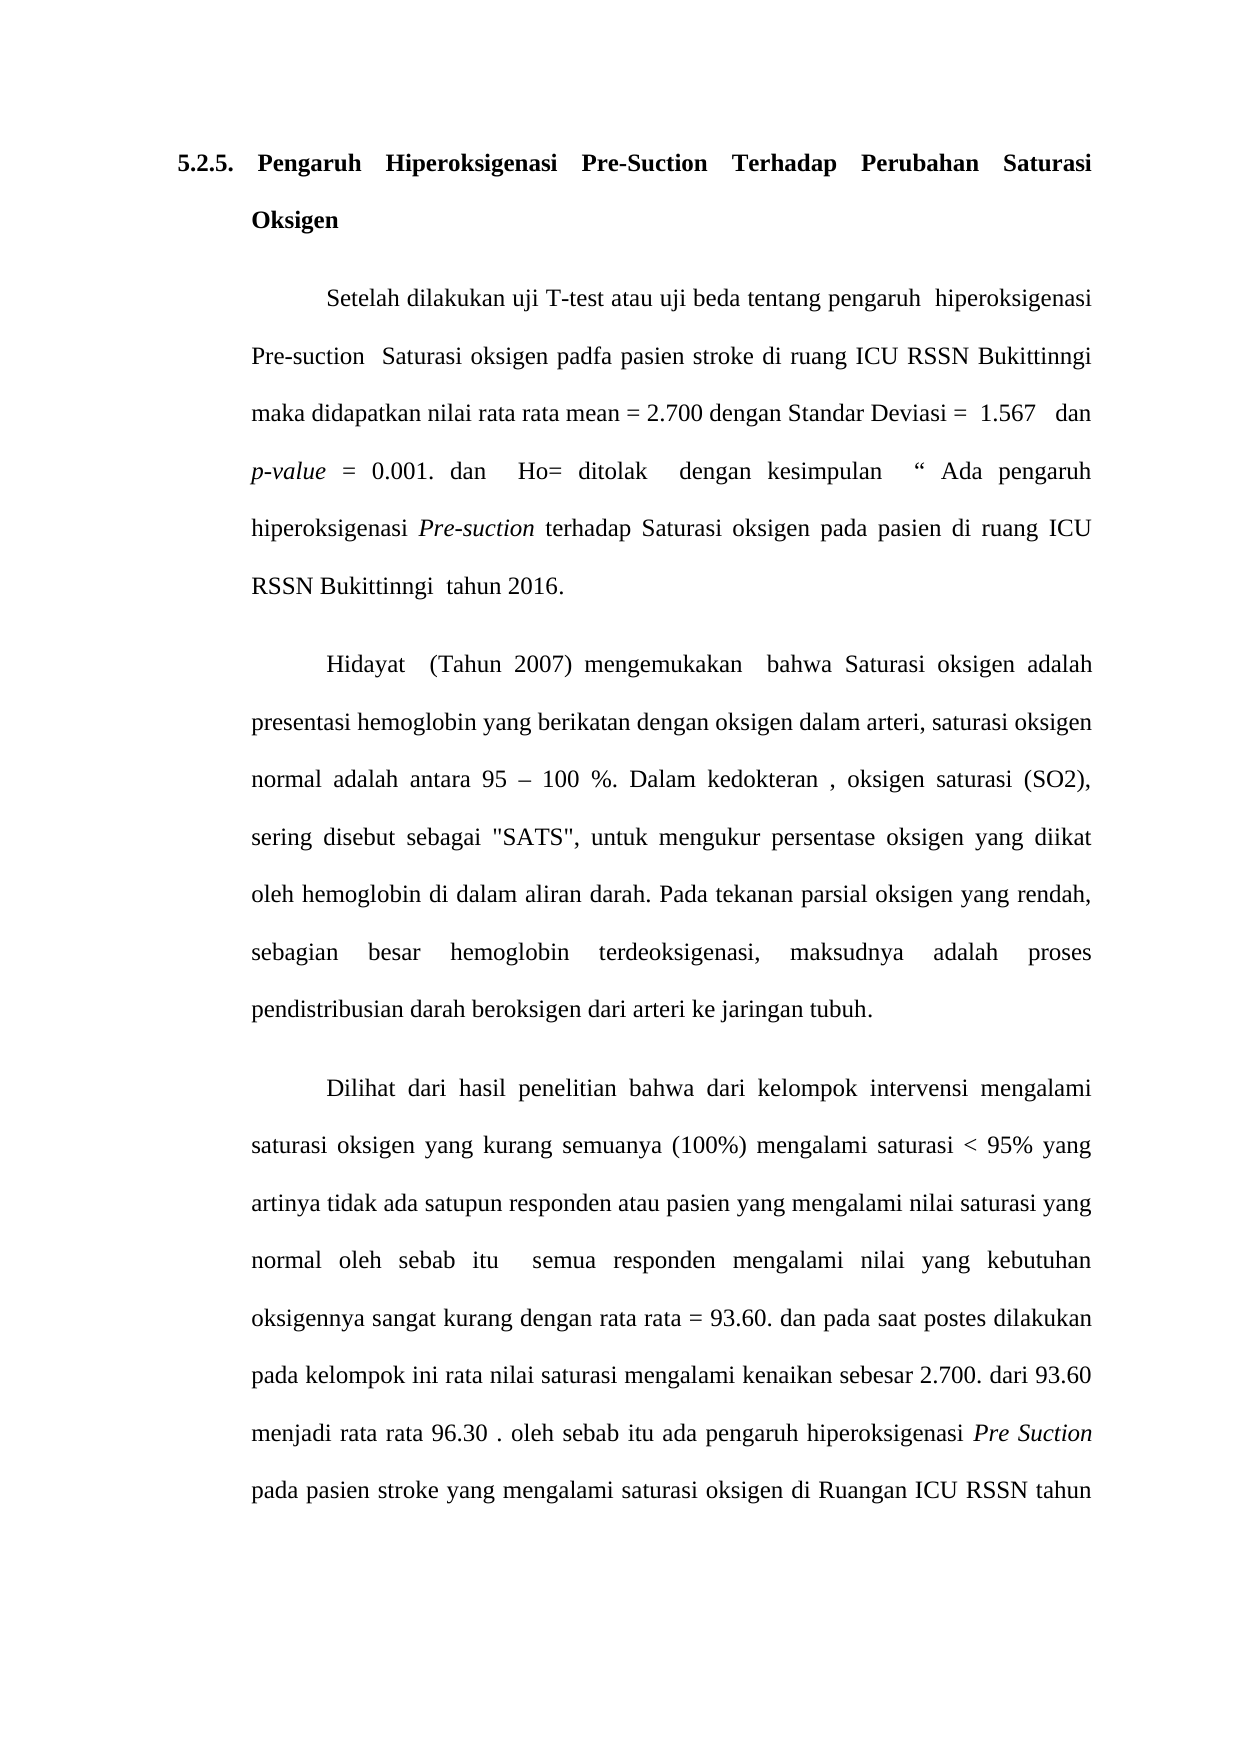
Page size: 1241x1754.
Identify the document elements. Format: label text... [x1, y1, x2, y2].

text Hidayat (Tahun 2007) mengemukakan bahwa Saturasi oksigen adalah presentasi hemoglobin yang berikatan dengan oksigen dalam arteri, saturasi oksigen normal adalah antara 95 – 100 %. Dalam kedokteran , oksigen saturasi (SO2), sering disebut sebagai "SATS", untuk mengukur persentase oksigen yang diikat oleh hemoglobin di dalam aliran darah. Pada tekanan parsial oksigen yang rendah, sebagian besar hemoglobin terdeoksigenasi, maksudnya adalah proses pendistribusian darah beroksigen dari arteri ke jaringan tubuh. [251, 649, 1092, 1023]
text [251, 1073, 1092, 1504]
text 5.2.5. Pengaruh Hiperoksigenasi Pre-Suction Terhadap Perubahan Saturasi Oksigen [177, 148, 1092, 234]
text Setelah dilakukan uji T-test atau uji beda tentang pengaruh hiperoksigenasi Pre-suction Saturasi oksigen padfa pasien stroke di ruang ICU RSSN Bukittinngi maka didapatkan nilai rata rata mean = 2.700 dengan Standar Deviasi = 1.567 dan p-value = 0.001. dan Ho= ditolak dengan kesimpulan “ Ada pengaruh hiperoksigenasi Pre-suction terhadap Saturasi oksigen pada pasien di ruang ICU RSSN Bukittinngi tahun 2016. [251, 283, 1092, 600]
